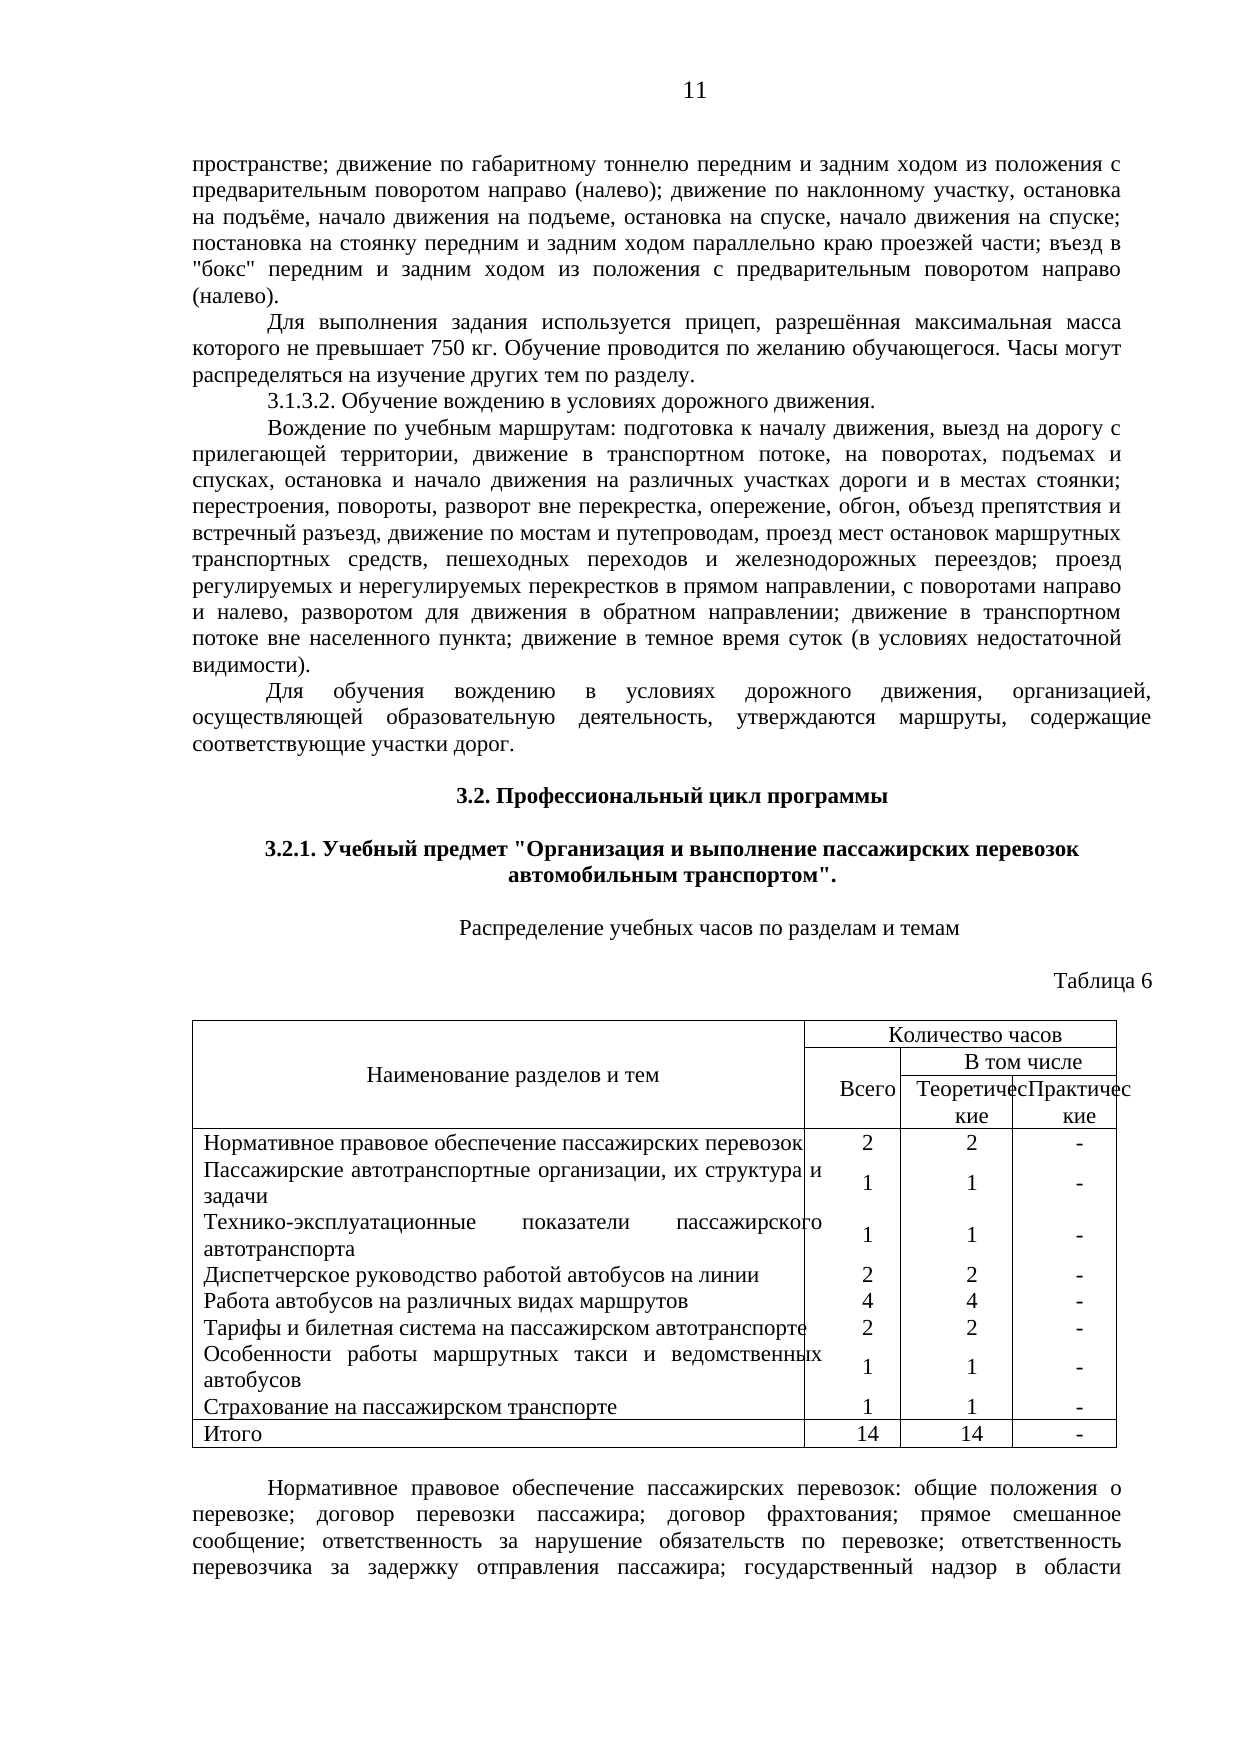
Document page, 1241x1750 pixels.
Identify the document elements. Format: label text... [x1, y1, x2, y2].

table_cell Теоретические [901, 1076, 1012, 1128]
table_cell - [1013, 1208, 1116, 1261]
text Таблица 6 [192, 967, 1152, 993]
table_cell 2 [805, 1314, 900, 1340]
table_cell 2 [805, 1129, 900, 1156]
table_cell 1 [805, 1393, 900, 1419]
table_cell - [1013, 1420, 1116, 1447]
table_cell 2 [901, 1129, 1012, 1156]
table_header Количество часов [805, 1021, 1116, 1047]
table_cell Страхование на пассажирском транспорте [193, 1393, 804, 1419]
table_cell Итого [193, 1420, 804, 1447]
table_header Наименование разделов и тем [193, 1021, 804, 1128]
table_cell 4 [805, 1288, 900, 1314]
table_cell - [1013, 1340, 1116, 1393]
table_cell Всего [805, 1048, 900, 1128]
text 3.2. Профессиональный цикл программы [192, 782, 1152, 809]
text Вождение по учебным маршрутам: подготовка к началу движения, выезд на дорогу с прилегающей территории, движение в транспортном потоке, на поворотах, подъемах и спусках, остановка и начало движения на различных участках дороги и в местах стоянки; перестроения, повороты, разворот вне перекрестка, опережение, обгон, объезд препятствия и встречный разъезд, движение по мостам и путепроводам, проезд мест остановок маршрутных транспортных средств, пешеходных переходов и железнодорожных переездов; проезд регулируемых и нерегулируемых перекрестков в прямом направлении, с поворотами направо и налево, разворотом для движения в обратном направлении; движение в транспортном потоке вне населенного пункта; движение в темное время суток (в условиях недостаточной видимости). [192, 413, 1123, 677]
subtitle Распределение учебных часов по разделам и темам [192, 914, 1152, 941]
text автомобильным транспортом". [192, 862, 1152, 888]
table_cell 14 [901, 1420, 1012, 1447]
table_cell Технико-эксплуатационные показатели пассажирского автотранспорта [193, 1208, 804, 1261]
text Для обучения вождению в условиях дорожного движения, организацией, осуществляющей образовательную деятельность, утверждаются маршруты, содержащие соответствующие участки дорог. [192, 677, 1152, 756]
table_cell 1 [901, 1156, 1012, 1208]
table_cell 1 [805, 1156, 900, 1208]
table_cell Тарифы и билетная система на пассажирском автотранспорте [193, 1314, 804, 1340]
table_cell Практические [1013, 1076, 1116, 1128]
table_cell Нормативное правовое обеспечение пассажирских перевозок [193, 1129, 804, 1156]
text 3.2.1. Учебный предмет "Организация и выполнение пассажирских перевозок [192, 835, 1152, 862]
text Для выполнения задания используется прицеп, разрешённая максимальная масса которого не превышает 750 кг. Обучение проводится по желанию обучающегося. Часы могут распределяться на изучение других тем по разделу. [192, 308, 1123, 387]
table_cell 4 [901, 1288, 1012, 1314]
text 3.1.3.2. Обучение вождению в условиях дорожного движения. [192, 387, 1123, 413]
table_cell 2 [901, 1314, 1012, 1340]
table_cell 2 [901, 1261, 1012, 1287]
table_cell 14 [805, 1420, 900, 1447]
table_cell Работа автобусов на различных видах маршрутов [193, 1288, 804, 1314]
table_cell - [1013, 1261, 1116, 1287]
table_cell 2 [805, 1261, 900, 1287]
table_cell 1 [805, 1208, 900, 1261]
table_cell 1 [805, 1340, 900, 1393]
table_cell - [1013, 1156, 1116, 1208]
table_cell - [1013, 1314, 1116, 1340]
table_cell 1 [901, 1208, 1012, 1261]
table_cell 1 [901, 1393, 1012, 1419]
table_cell - [1013, 1393, 1116, 1419]
table_cell - [1013, 1129, 1116, 1156]
table_cell В том числе [901, 1048, 1116, 1074]
table_cell Диспетчерское руководство работой автобусов на линии [193, 1261, 804, 1287]
table_cell 1 [901, 1340, 1012, 1393]
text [192, 1474, 1123, 1579]
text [192, 150, 1123, 308]
table_cell - [1013, 1288, 1116, 1314]
table_cell Особенности работы маршрутных такси и ведомственных автобусов [193, 1340, 804, 1393]
table_cell Пассажирские автотранспортные организации, их структура и задачи [193, 1156, 804, 1208]
